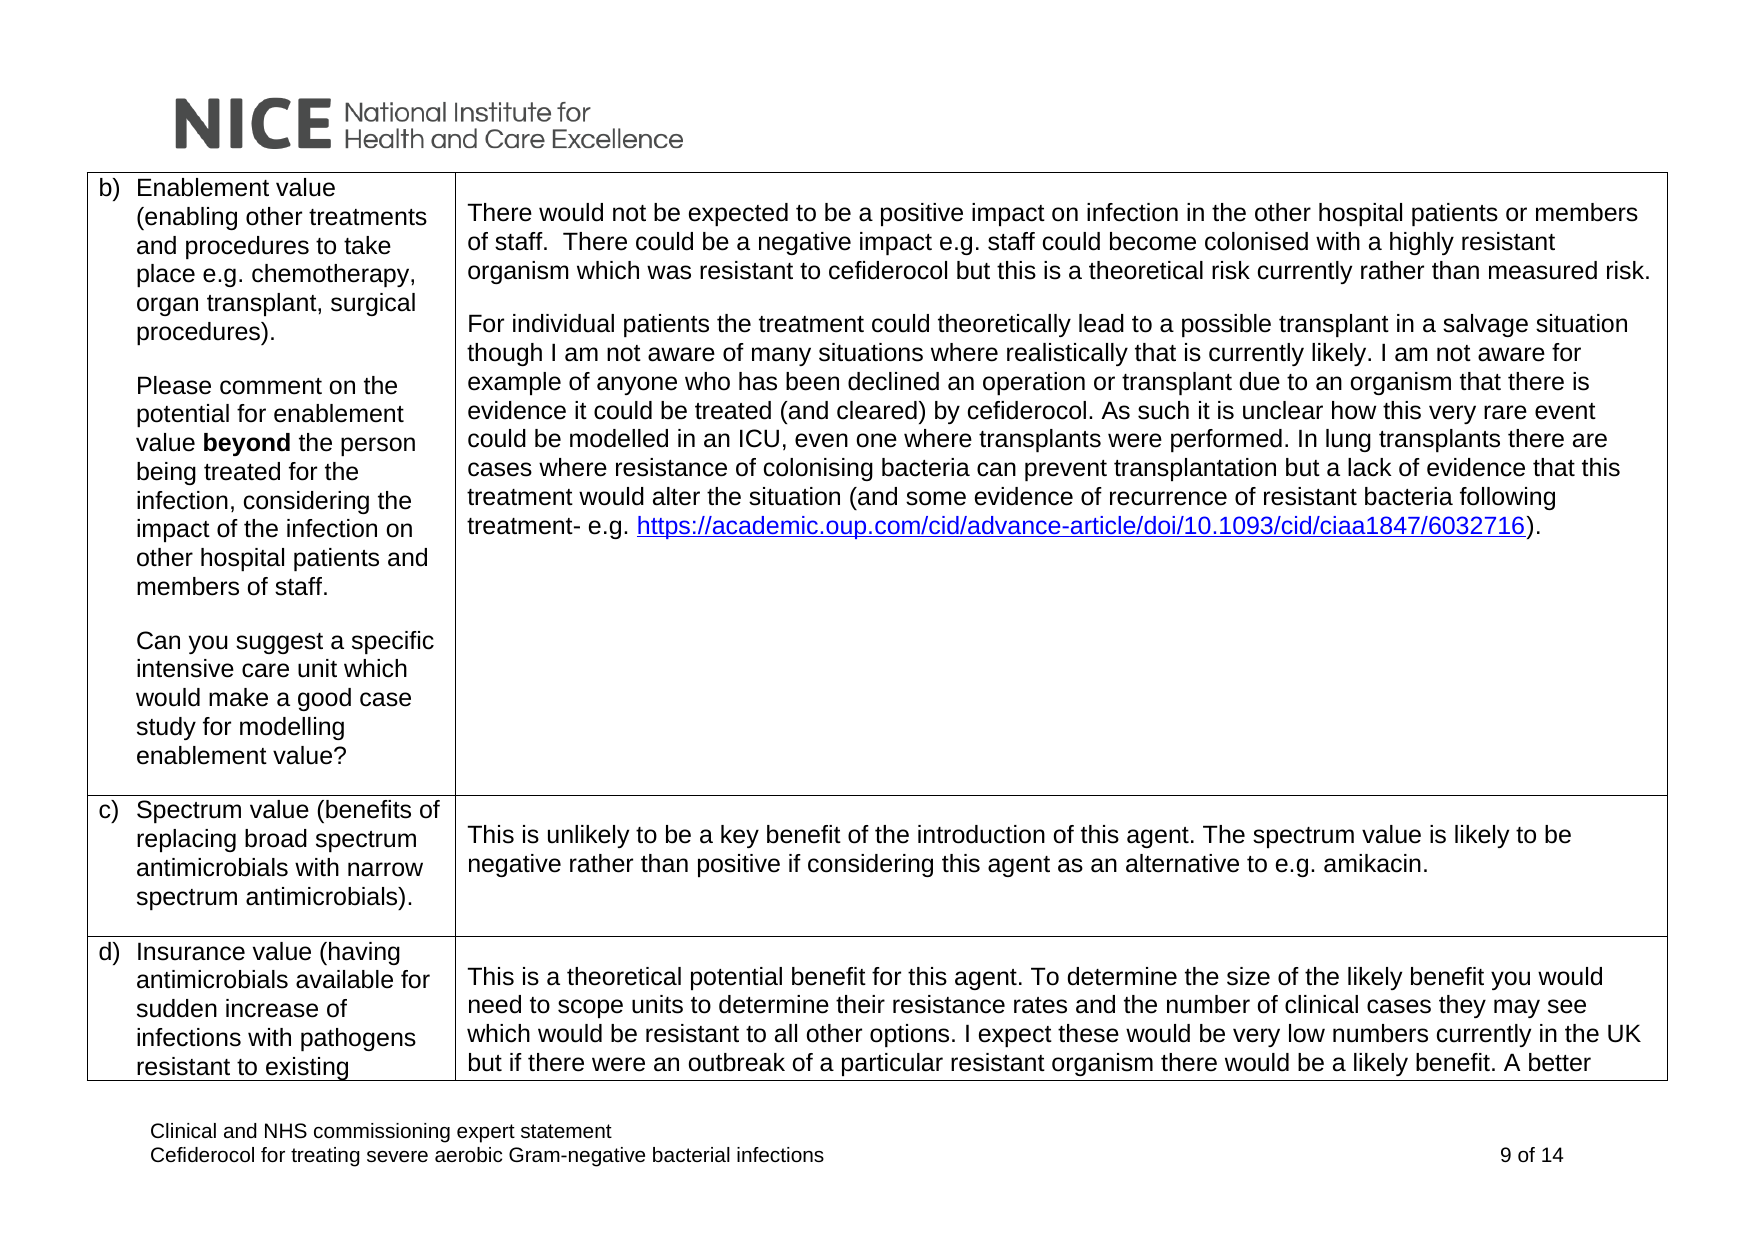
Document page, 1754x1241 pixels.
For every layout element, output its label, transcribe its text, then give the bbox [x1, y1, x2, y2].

table_cell Enablement value (enabling other treatments and procedures to take place e.g. chemotherapy, organ transplant, surgical procedures). Please comment on the potential for enablement value beyond the person being treated for the infection, considering the impact of the infection on other hospital patients and members of staff. Can you suggest a specific intensive care unit which would make a good case study for modelling enablement value? [88, 173, 455, 794]
table_cell Insurance value (having antimicrobials available for sudden increase of infections with pathogens resistant to existing antimicrobials). [88, 937, 455, 1080]
table_cell This is unlikely to be a key benefit of the introduction of this agent. The spectrum value is likely to be negative rather than positive if considering this agent as an alternative to e.g. amikacin. [456, 796, 1667, 936]
table_cell Spectrum value (benefits of replacing broad spectrum antimicrobials with narrow spectrum antimicrobials). [88, 796, 455, 936]
picture [150, 73, 708, 172]
table_cell There would not be expected to be a positive impact on infection in the other hospital patients or members of staff. There could be a negative impact e.g. staff could become colonised with a highly resistant organism which was resistant to cefiderocol but this is a theoretical risk currently rather than measured risk. For individual patients the treatment could theoretically lead to a possible transplant in a salvage situation though I am not aware of many situations where realistically that is currently likely. I am not aware for example of anyone who has been declined an operation or transplant due to an organism that there is evidence it could be treated (and cleared) by cefiderocol. As such it is unclear how this very rare event could be modelled in an ICU, even one where transplants were performed. In lung transplants there are cases where resistance of colonising bacteria can prevent transplantation but a lack of evidence that this treatment would alter the situation (and some evidence of recurrence of resistant bacteria following treatment- e.g. https://academic.oup.com/cid/advance-article/doi/10.1093/cid/ciaa1847/6032716). [456, 173, 1667, 794]
